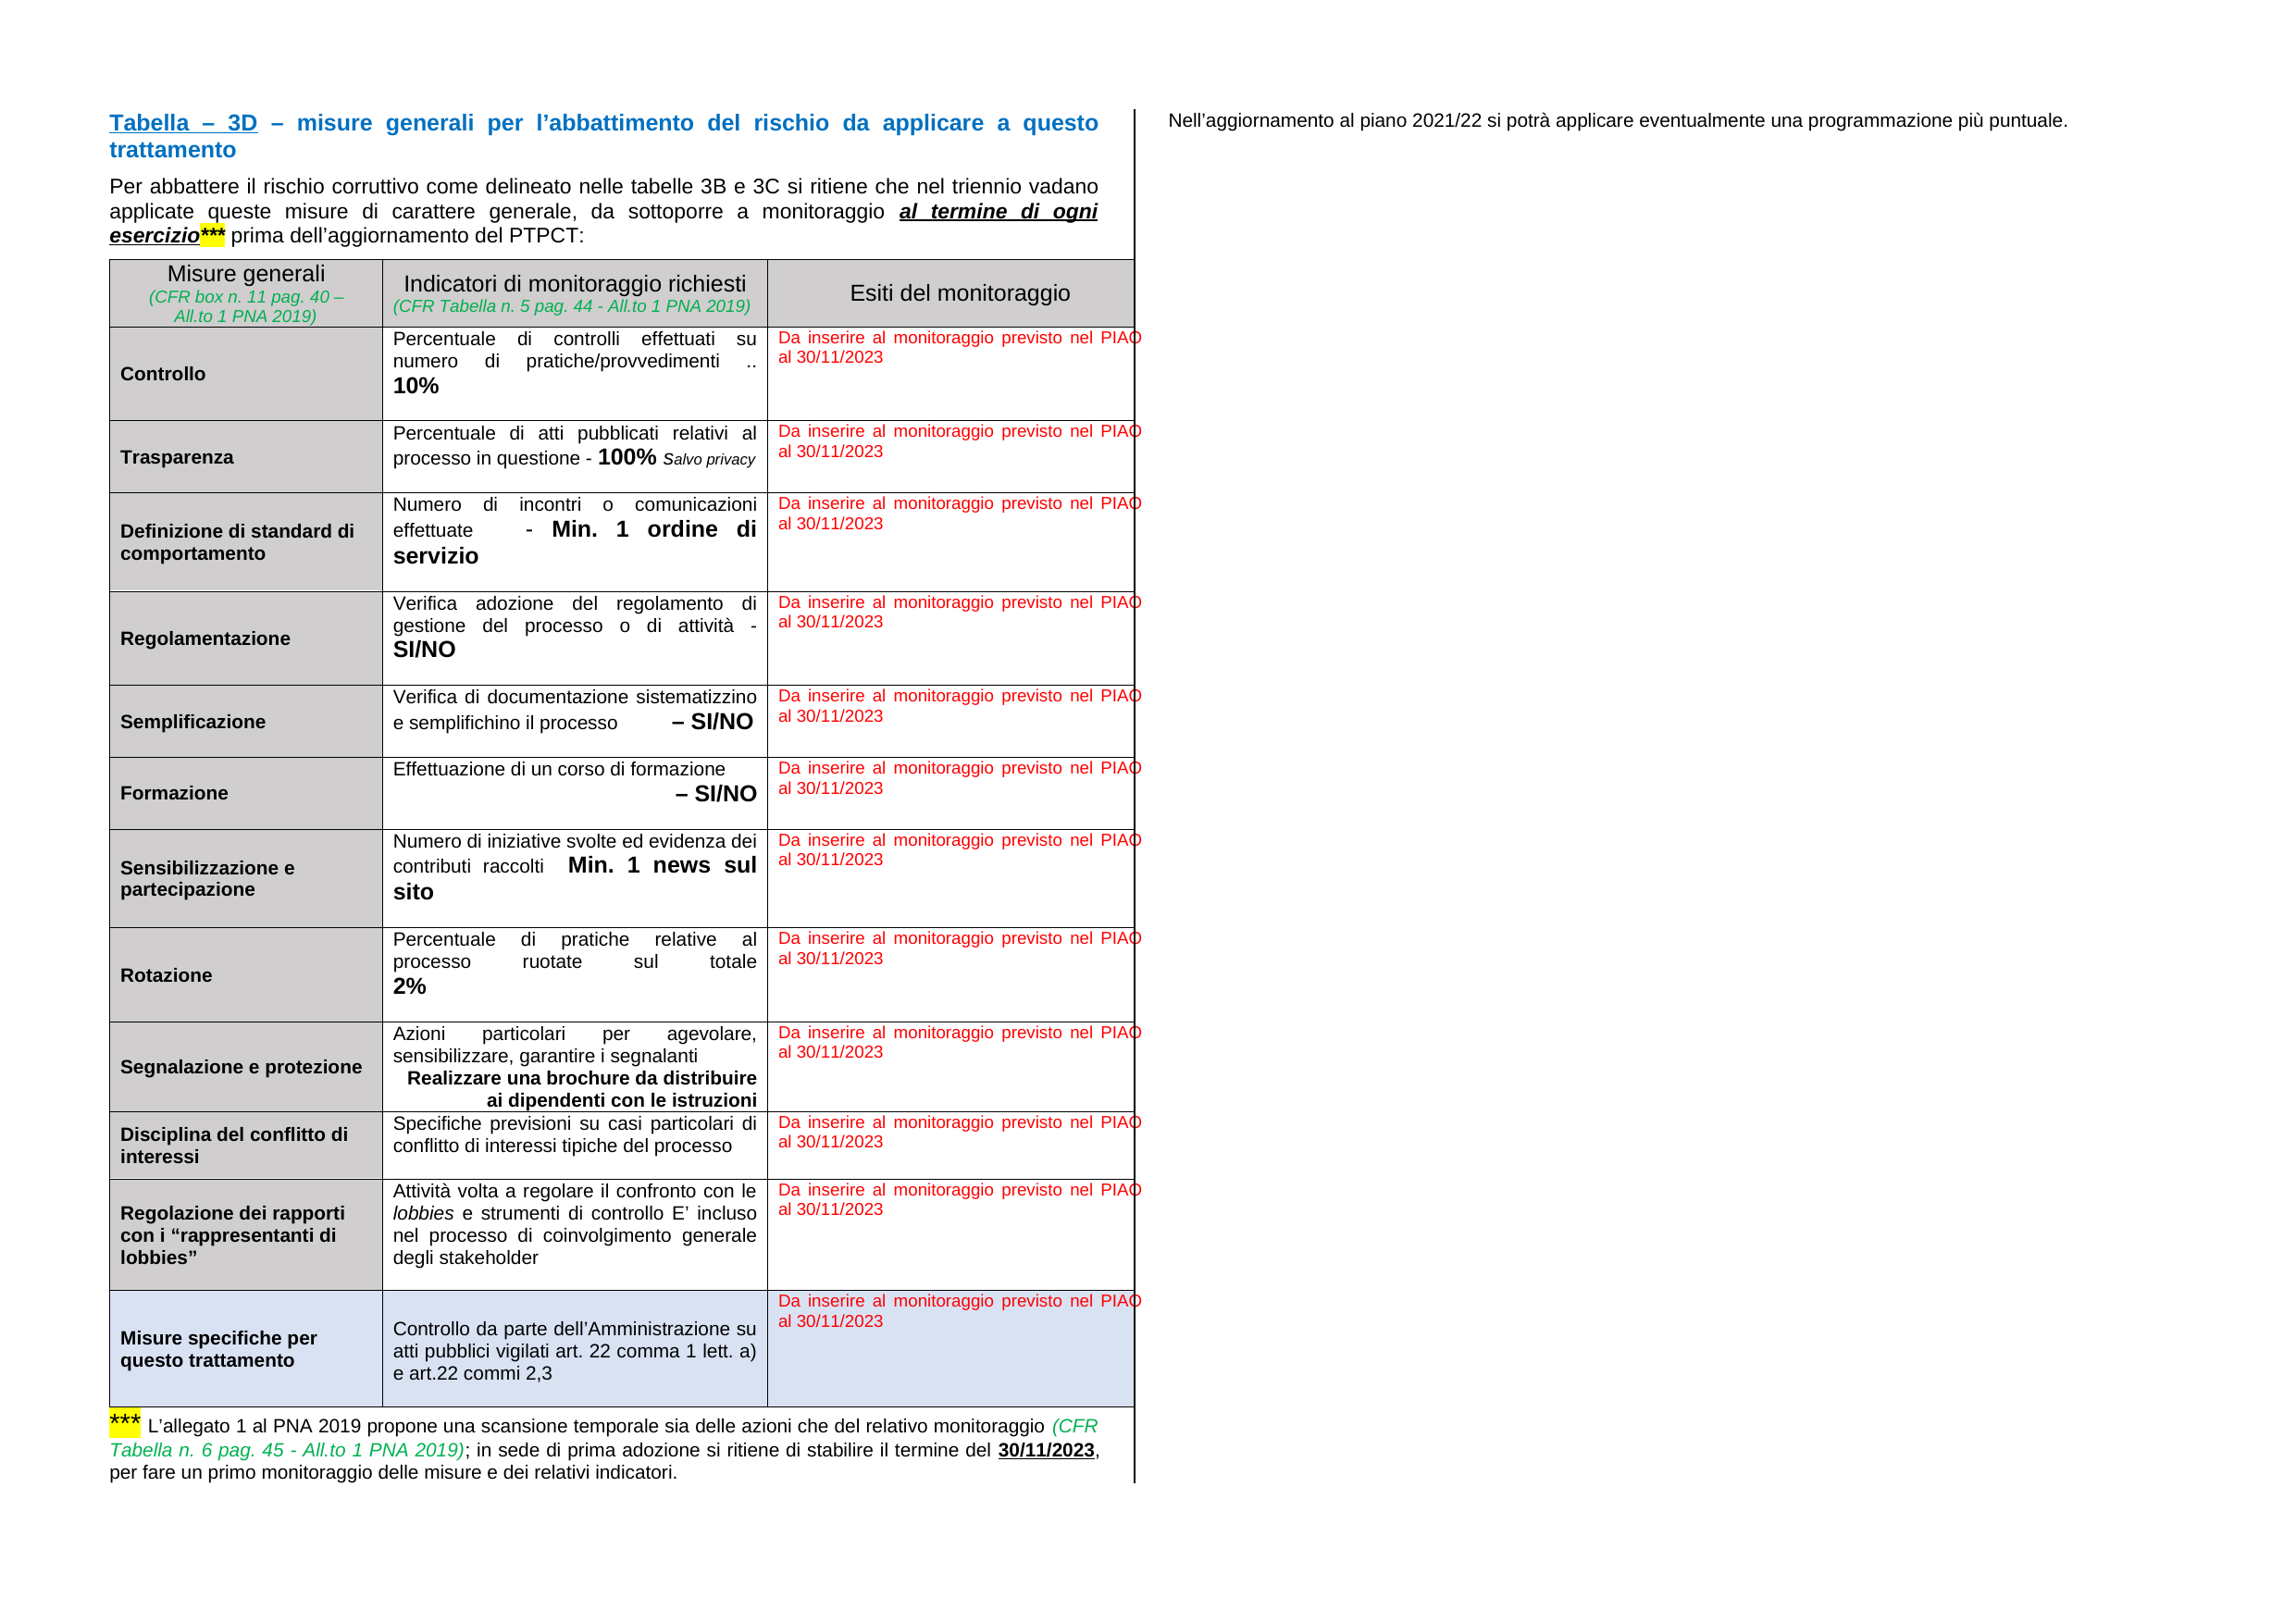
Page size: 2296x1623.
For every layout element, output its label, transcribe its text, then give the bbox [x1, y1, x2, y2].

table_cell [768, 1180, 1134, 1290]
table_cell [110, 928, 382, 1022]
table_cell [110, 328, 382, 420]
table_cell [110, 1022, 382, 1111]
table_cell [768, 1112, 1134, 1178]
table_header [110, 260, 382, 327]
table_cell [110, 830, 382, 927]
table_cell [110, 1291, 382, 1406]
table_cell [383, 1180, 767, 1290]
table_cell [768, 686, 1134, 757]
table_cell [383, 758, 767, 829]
text Tabella – 3D – misure generali per l’abbattimento del rischio da applicare a questo trattamento [109, 109, 1099, 163]
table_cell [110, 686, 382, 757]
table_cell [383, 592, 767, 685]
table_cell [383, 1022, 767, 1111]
text *** L’allegato 1 al PNA 2019 propone una scansione temporale sia delle azioni che del relativo monitoraggio (CFR Tabella n. 6 pag. 45 - All.to 1 PNA 2019); in sede di prima adozione si ritiene di stabilire il termine del 30/11/2023, per fare un primo monitoraggio delle misure e dei relativi indicatori. [109, 1407, 1099, 1482]
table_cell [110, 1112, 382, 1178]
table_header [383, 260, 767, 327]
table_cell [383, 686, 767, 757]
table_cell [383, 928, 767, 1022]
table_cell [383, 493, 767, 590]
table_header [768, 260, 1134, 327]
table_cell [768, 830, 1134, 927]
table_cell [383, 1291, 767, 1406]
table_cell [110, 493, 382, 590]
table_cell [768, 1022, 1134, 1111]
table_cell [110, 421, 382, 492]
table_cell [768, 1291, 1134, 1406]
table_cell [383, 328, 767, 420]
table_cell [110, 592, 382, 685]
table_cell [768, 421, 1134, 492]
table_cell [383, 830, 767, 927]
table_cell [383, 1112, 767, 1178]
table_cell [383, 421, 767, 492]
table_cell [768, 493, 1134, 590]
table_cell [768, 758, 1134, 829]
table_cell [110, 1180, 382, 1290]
text Per abbattere il rischio corruttivo come delineato nelle tabelle 3B e 3C si ritiene che nel triennio vadano applicate queste misure di carattere generale, da sottoporre a monitoraggio al termine di ogni esercizio*** prima dell’aggiornamento del PTPCT: [109, 174, 1099, 247]
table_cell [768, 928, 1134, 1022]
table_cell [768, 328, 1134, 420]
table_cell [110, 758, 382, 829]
text Nell’aggiornamento al piano 2021/22 si potrà applicare eventualmente una programmazione più puntuale. [1168, 109, 2159, 131]
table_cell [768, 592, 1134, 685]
